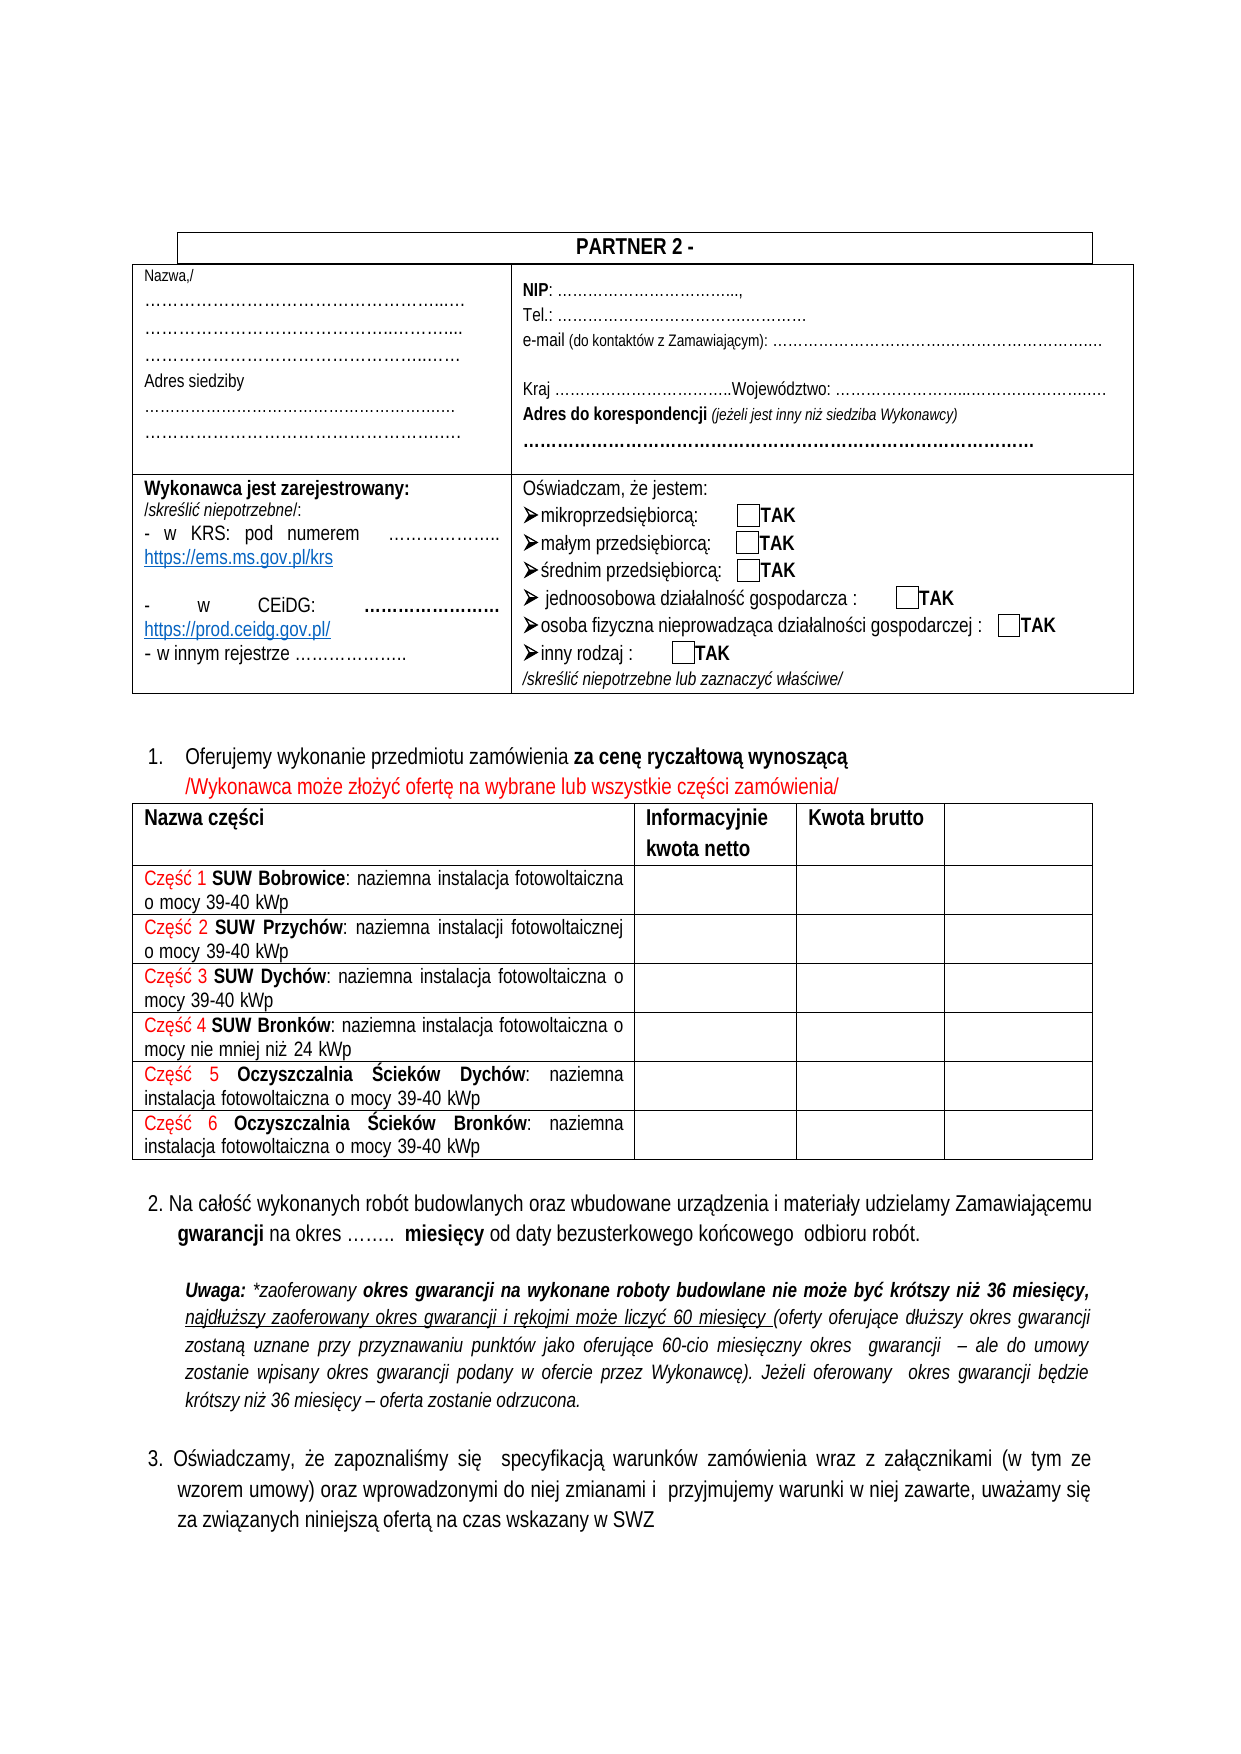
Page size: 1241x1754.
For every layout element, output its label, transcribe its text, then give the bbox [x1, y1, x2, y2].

table_cell [945, 1013, 1092, 1061]
table_cell [797, 964, 944, 1012]
table_header Informacyjnie kwota netto [635, 804, 796, 865]
table_header Nazwa części [133, 804, 634, 865]
text /Wykonawca może złożyć ofertę na wybrane lub wszystkie części zamówienia/ [185, 773, 1093, 799]
table_cell [635, 1062, 796, 1109]
table_cell [945, 1062, 1092, 1109]
table_cell [797, 866, 944, 914]
table_cell [797, 1062, 944, 1109]
table_cell [945, 866, 1092, 914]
text 2. Na całość wykonanych robót budowlanych oraz wbudowane urządzenia i materiały udzielamy Zamawiającemu gwarancji na okres …….. miesięcy od daty bezusterkowego końcowego odbioru robót. [148, 1190, 1093, 1246]
table_cell Część 2 SUW Przychów: naziemna instalacji fotowoltaicznej o mocy 39-40 kWp [133, 915, 634, 963]
table_cell [797, 915, 944, 963]
table_cell Część 1 SUW Bobrowice: naziemna instalacja fotowoltaiczna o mocy 39-40 kWp [133, 866, 634, 914]
text 3. Oświadczamy, że zapoznaliśmy się specyfikacją warunków zamówienia wraz z załącznikami (w tym ze wzorem umowy) oraz wprowadzonymi do niej zmianami i przyjmujemy warunki w niej zawarte, uważamy się za związanych niniejszą ofertą na czas wskazany w SWZ [148, 1445, 1093, 1532]
table_header PARTNER 2 - [178, 233, 1092, 263]
table_cell Część 6 Oczyszczalnia Ścieków Bronków: naziemna instalacja fotowoltaiczna o mocy 39-40 kWp [133, 1111, 634, 1158]
table_cell [635, 915, 796, 963]
table_cell Część 5 Oczyszczalnia Ścieków Dychów: naziemna instalacja fotowoltaiczna o mocy 39-40 kWp [133, 1062, 634, 1109]
table_cell [945, 964, 1092, 1012]
table_cell Część 4 SUW Bronków: naziemna instalacja fotowoltaiczna o mocy nie mniej niż 24 kWp [133, 1013, 634, 1061]
table_cell [635, 1013, 796, 1061]
table_cell [945, 1111, 1092, 1158]
table_header Nazwa,/ ……………………………………………...… ……………………………………..……….... …………………………………………..…… Adres siedziby ………………………………………………….… …………………………………………….…. [133, 265, 511, 474]
table_cell Część 3 SUW Dychów: naziemna instalacja fotowoltaiczna o mocy 39-40 kWp [133, 964, 634, 1012]
table_header Kwota brutto [797, 804, 944, 865]
table_cell [635, 1111, 796, 1158]
table_cell [635, 866, 796, 914]
list Oferujemy wykonanie przedmiotu zamówienia za cenę ryczałtową wynoszącą [148, 743, 1093, 769]
table_cell [635, 964, 796, 1012]
table_cell [945, 915, 1092, 963]
table_cell [797, 1111, 944, 1158]
table_cell [797, 1013, 944, 1061]
table_header [945, 804, 1092, 865]
text Uwaga: *zaoferowany okres gwarancji na wykonane roboty budowlane nie może być krótszy niż 36 miesięcy, najdłuższy zaoferowany okres gwarancji i rękojmi może liczyć 60 miesięcy (oferty oferujące dłuższy okres gwarancji zostaną uznane przy przyznawaniu punktów jako oferujące 60-cio miesięczny okres gwarancji – ale do umowy zostanie wpisany okres gwarancji podany w ofercie przez Wykonawcę). Jeżeli oferowany okres gwarancji będzie krótszy niż 36 miesięcy – oferta zostanie odrzucona. [185, 1278, 1093, 1412]
